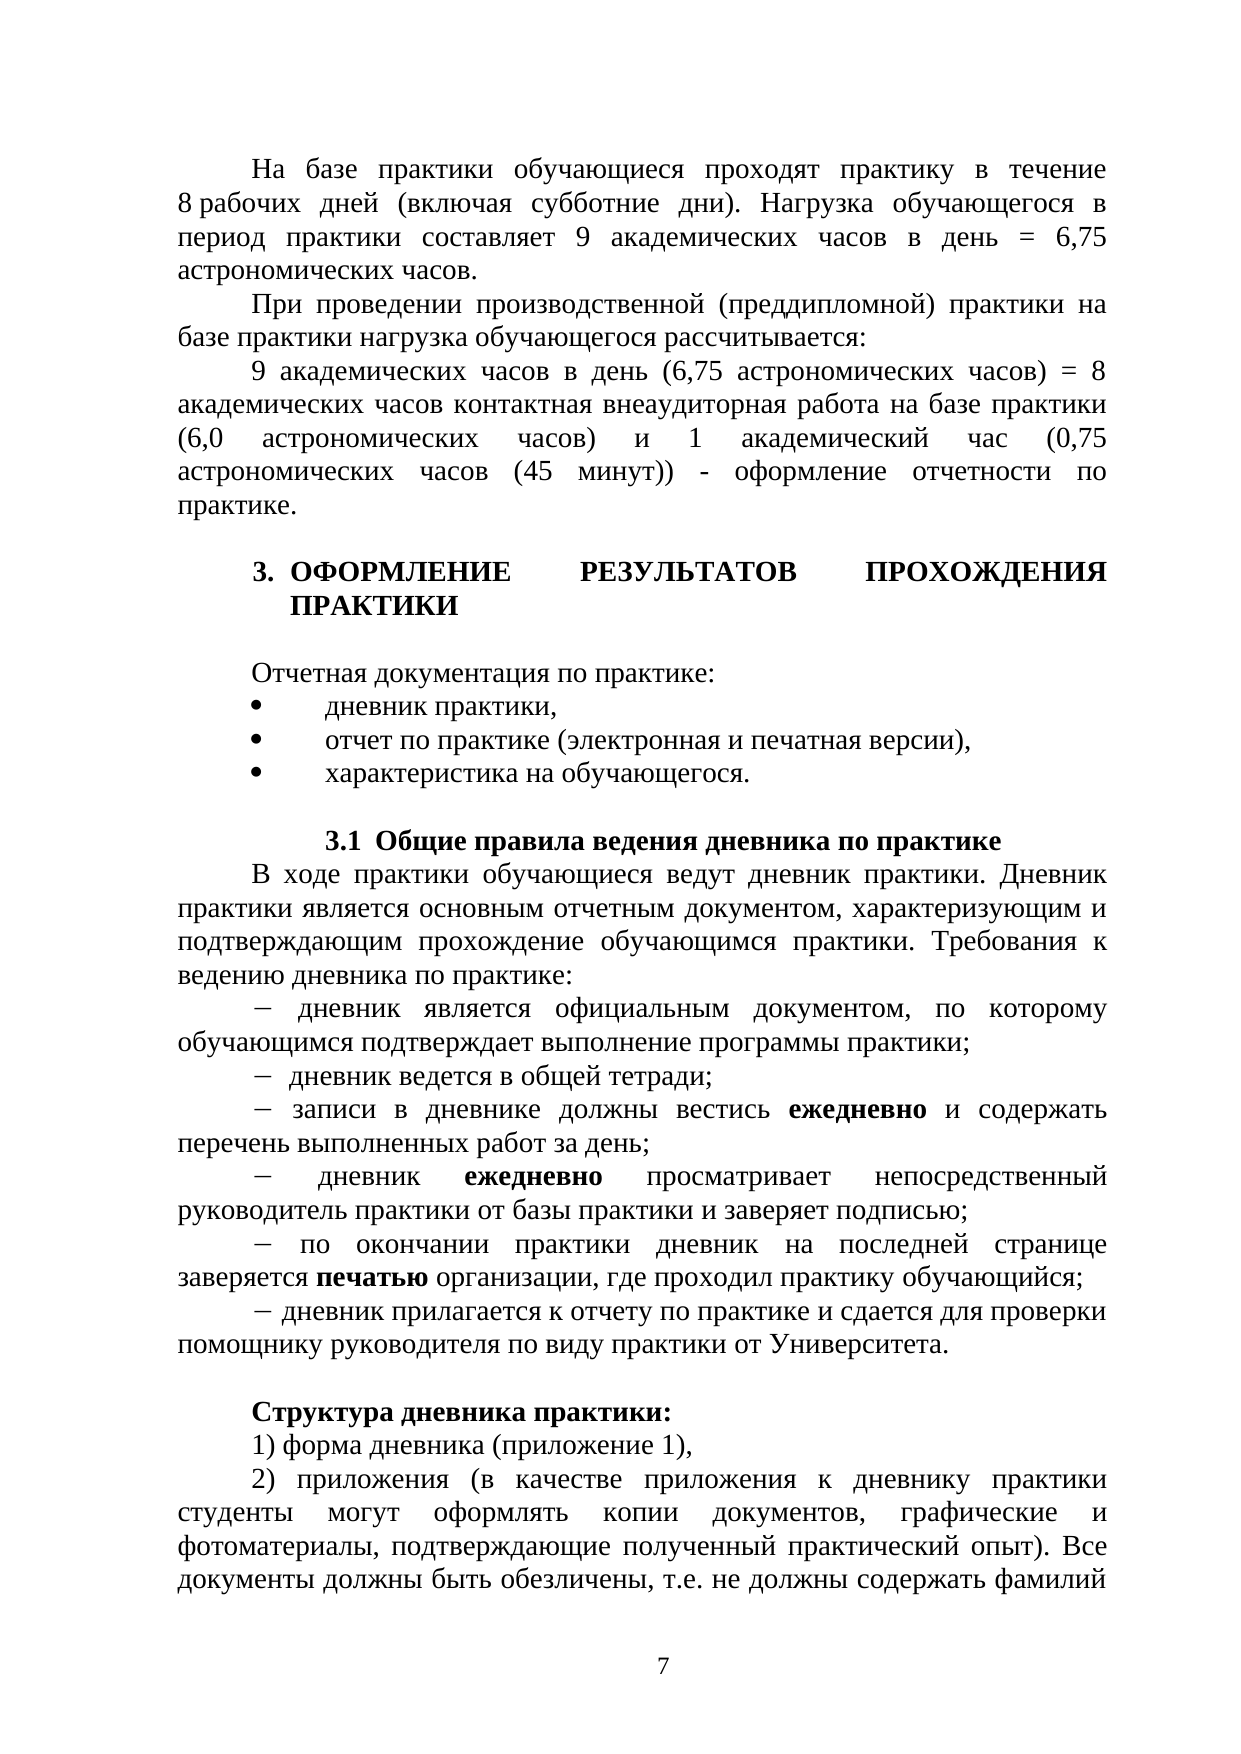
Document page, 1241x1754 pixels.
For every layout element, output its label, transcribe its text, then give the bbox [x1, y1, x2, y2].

text На базе практики обучающиеся проходят практику в течение 8 рабочих дней (включая субботние дни). Нагрузка обучающегося в период практики составляет 9 академических часов в день = 6,75 астрономических часов. [177, 152, 1107, 286]
text Структура дневника практики: [177, 1394, 1107, 1427]
text записи в дневнике должны вестись ежедневно и содержать перечень выполненных работ за день; [177, 1091, 1107, 1158]
list При проведении производственной (преддипломной) практики на базе практики нагрузка обучающегося рассчитывается: [177, 286, 1107, 353]
list отчет по практике (электронная и печатная версии), [177, 722, 1107, 756]
list характеристика на обучающегося. [177, 756, 1107, 789]
text В ходе практики обучающиеся ведут дневник практики. Дневник практики является основным отчетным документом, характеризующим и подтверждающим прохождение обучающимся практики. Требования к ведению дневника по практике: [177, 856, 1107, 991]
list дневник практики, [177, 688, 1107, 722]
subtitle Общие правила ведения дневника по практике [325, 823, 1107, 856]
text Отчетная документация по практике: [177, 655, 1107, 688]
text 1) форма дневника (приложение 1), [177, 1427, 1107, 1461]
text дневник ежедневно просматривает непосредственный руководитель практики от базы практики и заверяет подписью; [177, 1158, 1107, 1226]
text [177, 1461, 1107, 1595]
text дневник является официальным документом, по которому обучающимся подтверждает выполнение программы практики; [177, 991, 1107, 1058]
text по окончании практики дневник на последней странице заверяется печатью организации, где проходил практику обучающийся; [177, 1226, 1107, 1293]
subtitle ОФОРМЛЕНИЕ РЕЗУЛЬТАТОВ ПРОХОЖДЕНИЯ ПРАКТИКИ [252, 554, 1107, 621]
list 9 академических часов в день (6,75 астрономических часов) = 8 академических часов контактная внеаудиторная работа на базе практики (6,0 астрономических часов) и 1 академический час (0,75 астрономических часов (45 минут)) - оформление отчетности по практике. [177, 353, 1107, 521]
text дневник ведется в общей тетради; [177, 1058, 1107, 1091]
text дневник прилагается к отчету по практике и сдается для проверки помощнику руководителя по виду практики от Университета. [177, 1293, 1107, 1360]
